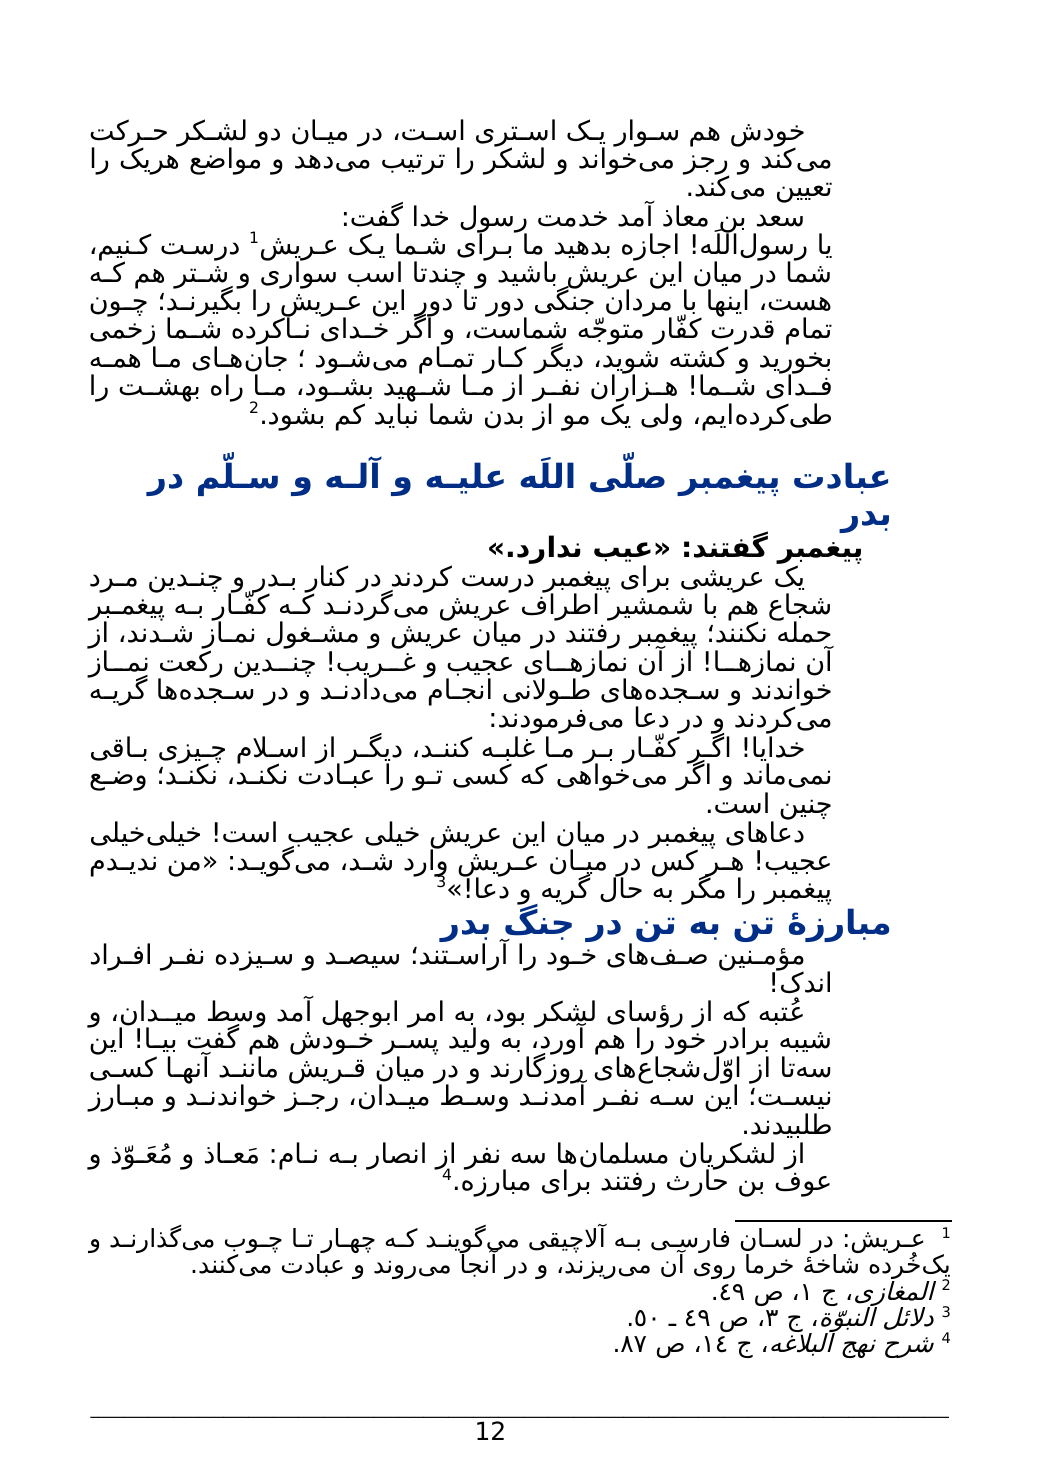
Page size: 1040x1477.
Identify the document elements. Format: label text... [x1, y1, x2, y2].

text مؤمنین صف‌های خود را آراستند؛ سیصد و سیزده نفر افراد اندک! [89, 942, 833, 998]
text یا رسول‌اللَه! اجازه بدهید ما برای شما یک عریش درست کنیم، شما در میان این عریش باشید و چندتا اسب سواری و شتر هم که هست، اینها با مردان جنگی دور تا دور این عریش را بگیرند؛ چون تمام قدرت کفّار متوجّه شماست، و اگر خدای ناکرده شما زخمی بخورید و کشته شوید، دیگر کار تمام می‌شود ؛ جان‌های ما همه فدای شما! هزاران نفر از ما شهید بشود، ما راه بهشت را طی‌کرده‌ایم، ولی یک مو از بدن شما نباید کم بشود. [89, 232, 833, 431]
text پیغمبر گفتند: «عیب ندارد.» [89, 533, 951, 564]
text یک عریشی برای پیغمبر درست کردند در کنار بدر و چندین مرد شجاع هم با شمشیر اطراف عریش می‌گردند که کفّار به پیغمبر حمله نکنند؛ پیغمبر رفتند در میان عریش و مشغول نماز شدند، از آن نمازها! از آن نمازهای عجیب و غریب! چندین رکعت نماز خواندند و سجده‌های طولانی انجام می‌دادند و در سجده‌ها گریه می‌کردند و در دعا می‌فرمودند: [89, 564, 833, 734]
subtitle مبارزۀ تن به تن در جنگ بدر [148, 905, 892, 942]
text دعاهای پیغمبر در میان این عریش خیلی عجیب است! خیلی‌خیلی عجیب! هر کس در میان عریش وارد شد، می‌گوید: «من ندیدم پیغمبر را مگر به حال گریه و دعا!» [89, 819, 833, 905]
text سعد بن معاذ آمد خدمت رسول خدا گفت: [89, 203, 833, 232]
text عُتبه که از رؤسای لشکر بود، به امر ابوجهل آمد وسط میدان، و شیبه برادر خود را هم آورد، به ولید پسر خودش هم گفت بیا! این سه‌تا از اوّل‌شجاع‌های روزگارند و در میان قریش مانند آنها کسی نیست؛ این سه نفر آمدند وسط میدان، رجز خواندند و مبارز طلبیدند. [89, 998, 833, 1141]
text از لشکریان مسلمان‌ها سه نفر از انصار به نام: مَعاذ و مُعَوّذ و عوف بن حارث رفتند برای مبارزه. [89, 1141, 833, 1197]
subtitle عبادت پیغمبر صلّی اللَه علیه و آله و سلّم در بدر [148, 459, 892, 533]
text خدایا! اگر کفّار بر ما غلبه کنند، دیگر از اسلام چیزی باقی نمی‌ماند و اگر می‌خواهی که کسی تو را عبادت نکند، نکند؛ وضع چنین است. [89, 734, 833, 819]
text خودش هم سوار یک استری است، در میان دو لشکر حرکت می‌کند و رجز می‌خواند و لشکر را ترتیب می‌دهد و مواضع هریک را تعیین می‌کند. [89, 118, 833, 203]
